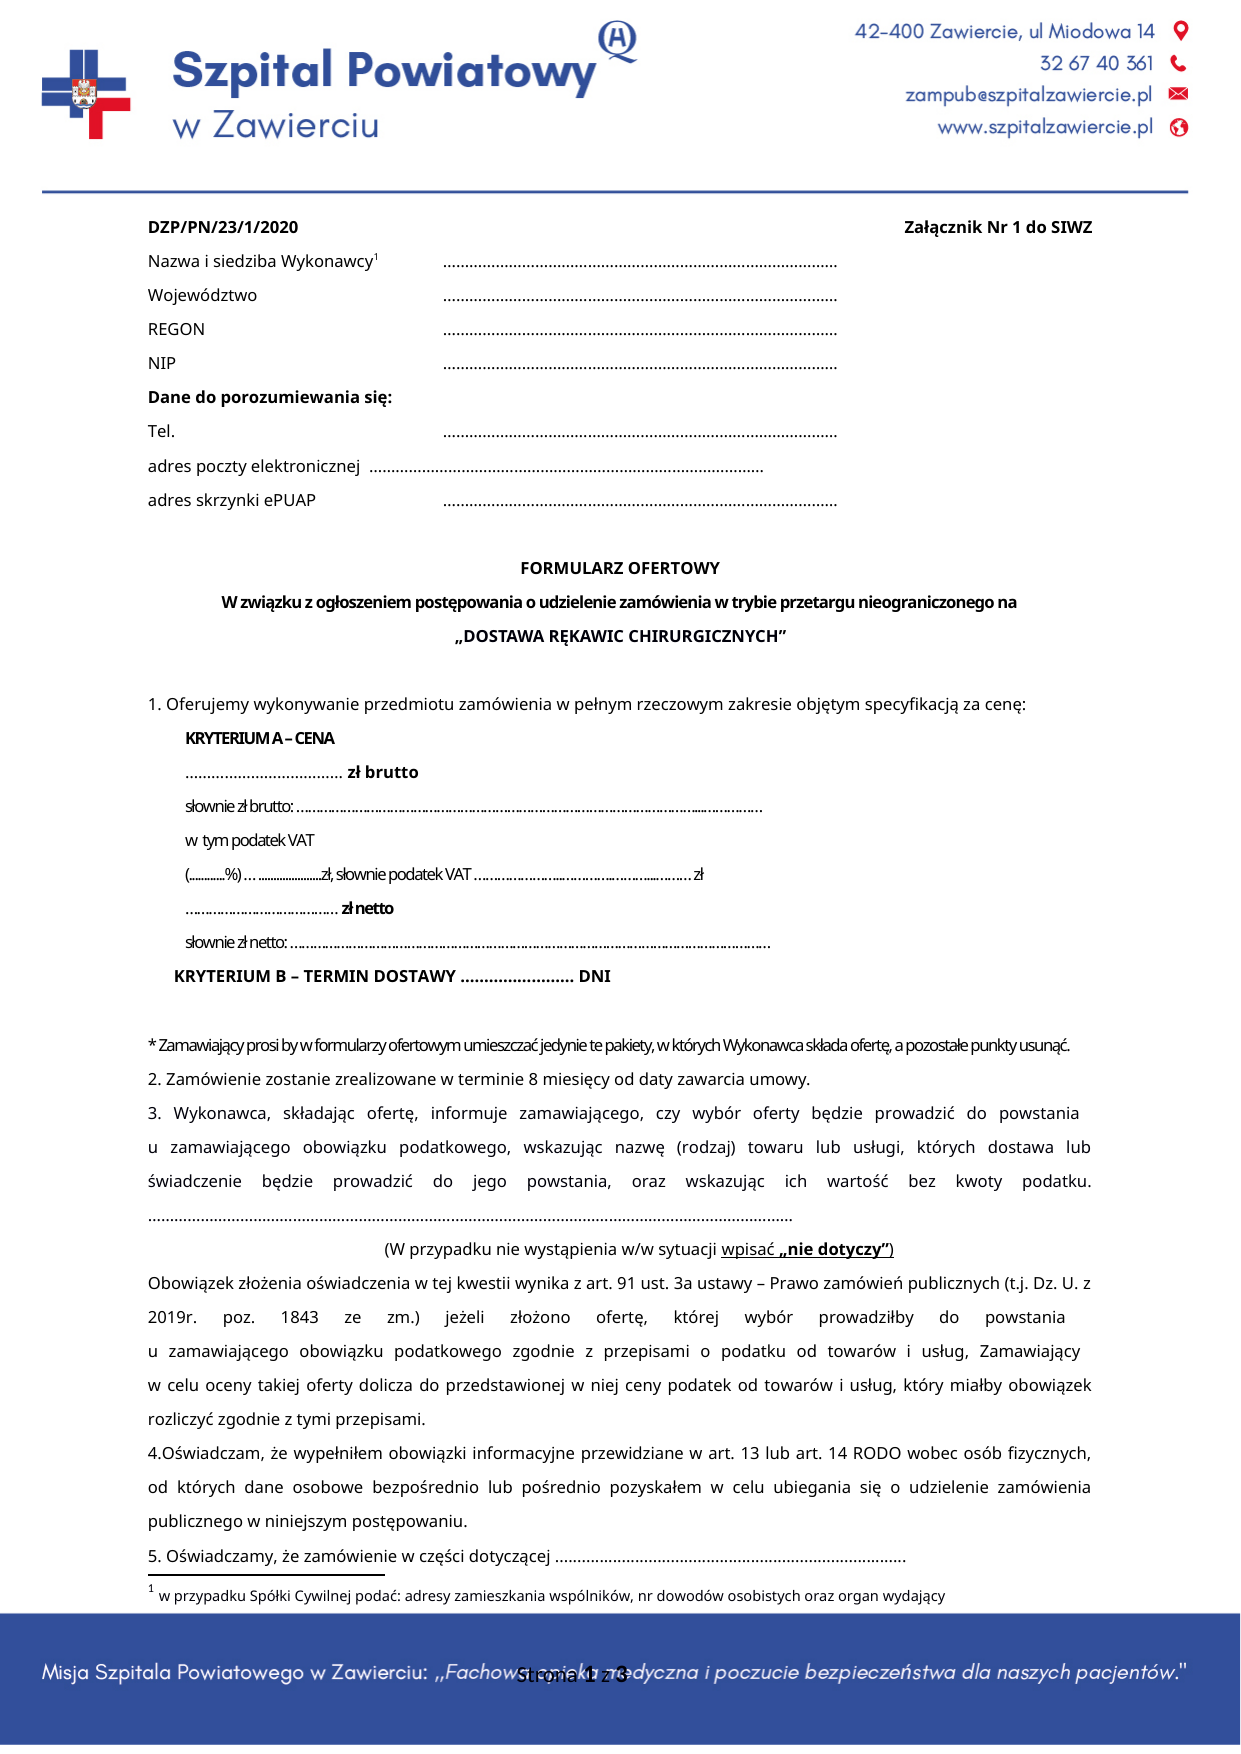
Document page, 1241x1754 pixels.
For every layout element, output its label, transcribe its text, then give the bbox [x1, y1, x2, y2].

text (............%) … .....................zł, słownie podatek VAT …………………..………….………...……… zł [185, 863, 1093, 886]
text 1. Oferujemy wykonywanie przedmiotu zamówienia w pełnym rzeczowym zakresie objętym specyfikacją za cenę: [148, 693, 1093, 715]
text Nazwa i siedziba Wykonawcy ……………………………………………………………………………… [148, 250, 1093, 272]
text 4.Oświadczam, że wypełniłem obowiązki informacyjne przewidziane w art. 13 lub art. 14 RODO wobec osób fizycznych, od których dane osobowe bezpośrednio lub pośrednio pozyskałem w celu ubiegania się o udzielenie zamówienia publicznego w niniejszym postępowaniu. [148, 1442, 1093, 1533]
text 3. Wykonawca, składając ofertę, informuje zamawiającego, czy wybór oferty będzie prowadzić do powstania u zamawiającego obowiązku podatkowego, wskazując nazwę (rodzaj) towaru lub usługi, których dostawa lub świadczenie będzie prowadzić do jego powstania, oraz wskazując ich wartość bez kwoty podatku. ………………………………………………………………………………………………………………………………… [148, 1101, 1093, 1226]
text Tel. ……………………………………………………………………………… [148, 420, 1093, 443]
text W związku z ogłoszeniem postępowania o udzielenie zamówienia w trybie przetargu nieograniczonego na [148, 590, 1093, 613]
text REGON ……………………………………………………………………………… [148, 318, 1093, 341]
text „DOSTAWA RĘKAWIC CHIRURGICZNYCH” [148, 624, 1093, 647]
text NIP ……………………………………………………………………………… [148, 352, 1093, 375]
text DZP/PN/23/1/2020 Załącznik Nr 1 do SIWZ [148, 216, 1093, 238]
text adres skrzynki ePUAP ……………………………………………………………………………… [148, 488, 1093, 511]
text KRYTERIUM B – TERMIN DOSTAWY …………………… DNI [148, 965, 1093, 988]
text 5. Oświadczamy, że zamówienie w części dotyczącej ............................................................................... [148, 1544, 1093, 1567]
text ……………………………… zł brutto [185, 761, 1093, 783]
text Obowiązek złożenia oświadczenia w tej kwestii wynika z art. 91 ust. 3a ustawy – Prawo zamówień publicznych (t.j. Dz. U. z 2019r. poz. 1843 ze zm.) jeżeli złożono ofertę, której wybór prowadziłby do powstania u zamawiającego obowiązku podatkowego zgodnie z przepisami o podatku od towarów i usług, Zamawiający w celu oceny takiej oferty dolicza do przedstawionej w niej ceny podatek od towarów i usług, który miałby obowiązek rozliczyć zgodnie z tymi przepisami. [148, 1272, 1093, 1431]
text Województwo ……………………………………………………………………………… [148, 284, 1093, 307]
text słownie zł netto: …………………………………………………………………………………………………………… [185, 931, 1093, 954]
text (W przypadku nie wystąpienia w/w sytuacji wpisać „nie dotyczy”) [185, 1238, 1093, 1260]
text Dane do porozumiewania się: [148, 386, 1093, 409]
text słownie zł brutto: …………………………………………………………………………………………...…………… [185, 795, 1093, 817]
text * Zamawiający prosi by w formularzy ofertowym umieszczać jedynie te pakiety, w których Wykonawca składa ofertę, a pozostałe punkty usunąć. [148, 1033, 1093, 1056]
text 2. Zamówienie zostanie zrealizowane w terminie 8 miesięcy od daty zawarcia umowy. [148, 1067, 1093, 1090]
text w tym podatek VAT [185, 829, 1093, 852]
text adres poczty elektronicznej ……………………………………………………………………………… [148, 454, 1093, 477]
text KRYTERIUM A – CENA [185, 727, 1093, 749]
picture [0, 0, 1241, 1745]
text FORMULARZ OFERTOWY [148, 556, 1093, 579]
text ………………………………… zł netto [185, 897, 1093, 920]
